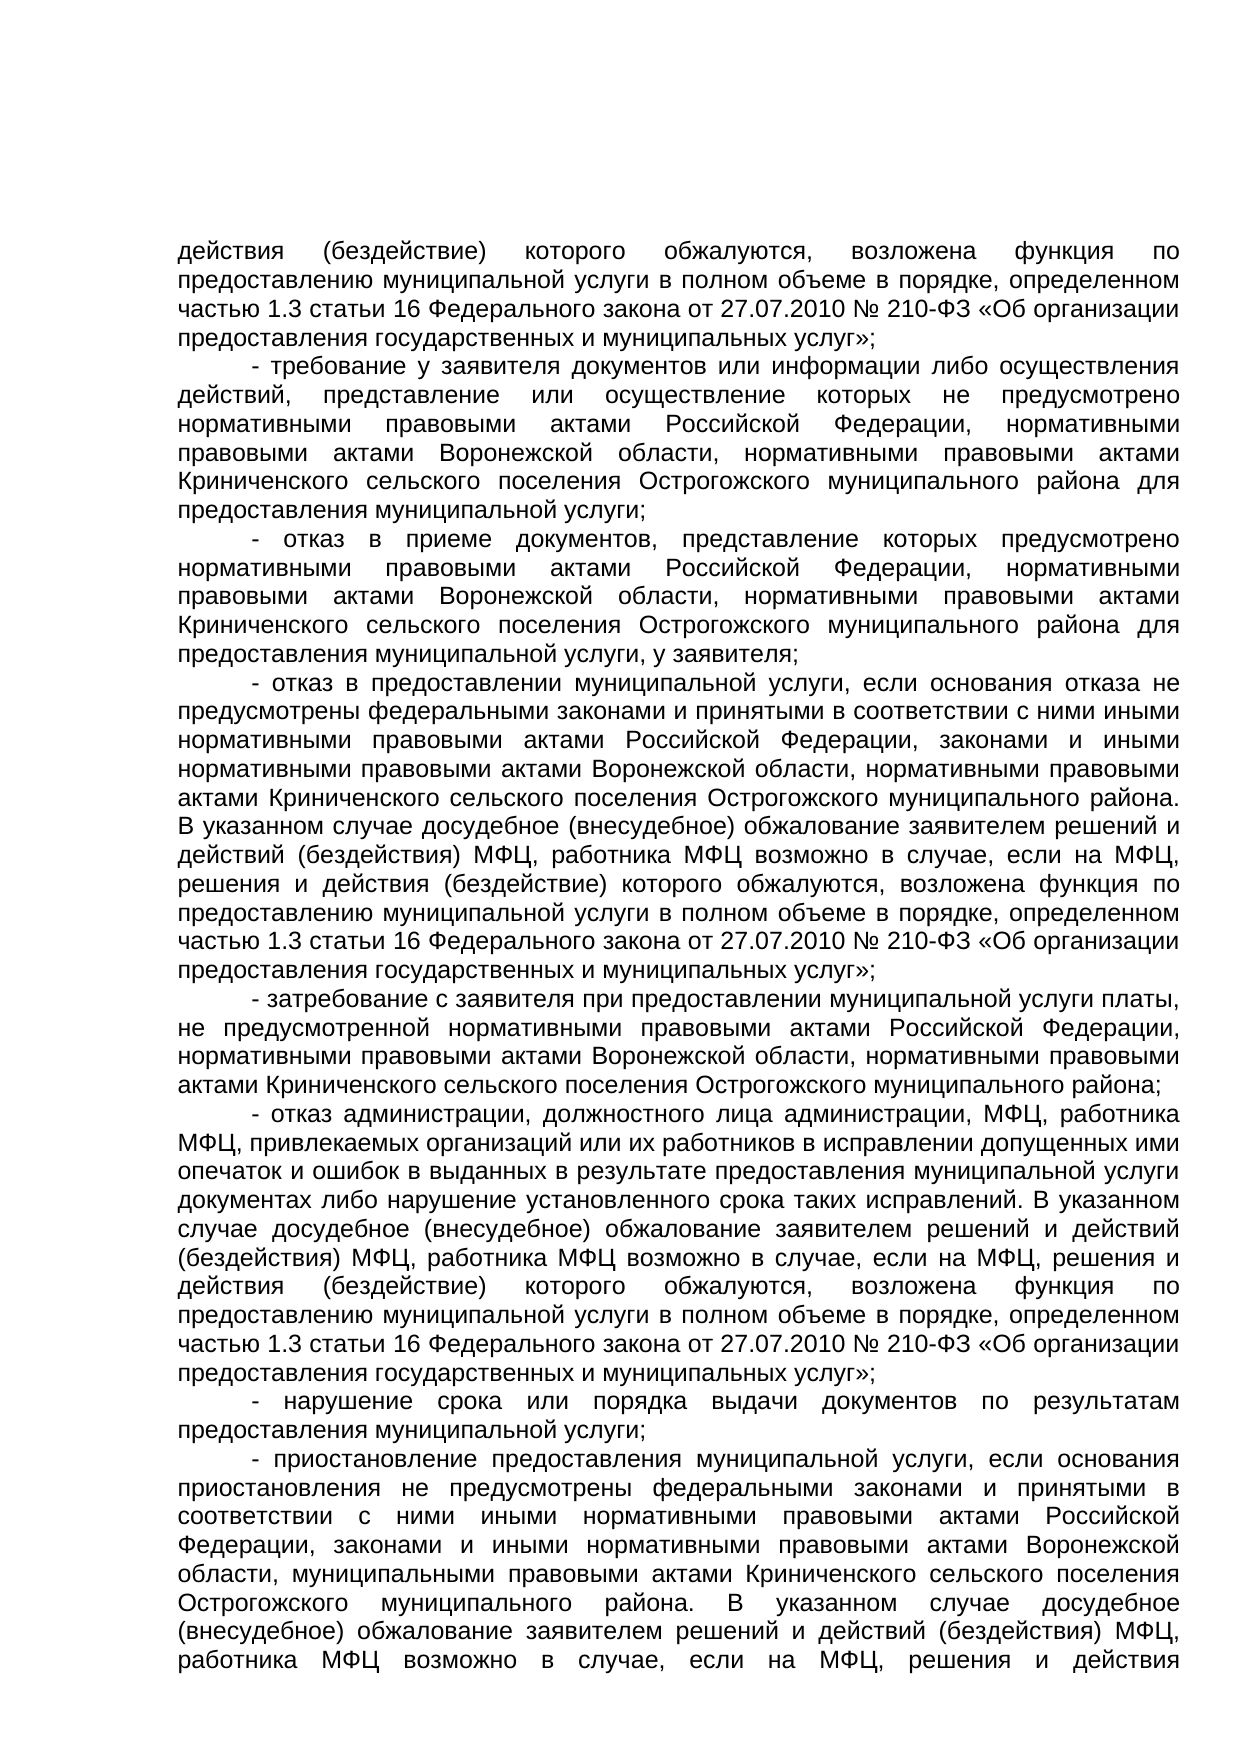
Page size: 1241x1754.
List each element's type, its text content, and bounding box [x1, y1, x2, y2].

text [177, 1444, 1181, 1674]
text - нарушение срока или порядка выдачи документов по результатам предоставления муниципальной услуги; [177, 1386, 1181, 1444]
text - отказ в предоставлении муниципальной услуги, если основания отказа не предусмотрены федеральными законами и принятыми в соответствии с ними иными нормативными правовыми актами Российской Федерации, законами и иными нормативными правовыми актами Воронежской области, нормативными правовыми актами Криниченского сельского поселения Острогожского муниципального района. В указанном случае досудебное (внесудебное) обжалование заявителем решений и действий (бездействия) МФЦ, работника МФЦ возможно в случае, если на МФЦ, решения и действия (бездействие) которого обжалуются, возложена функция по предоставлению муниципальной услуги в полном объеме в порядке, определенном частью 1.3 статьи 16 Федерального закона от 27.07.2010 № 210-ФЗ «Об организации предоставления государственных и муниципальных услуг»; [177, 667, 1181, 984]
text - отказ администрации, должностного лица администрации, МФЦ, работника МФЦ, привлекаемых организаций или их работников в исправлении допущенных ими опечаток и ошибок в выданных в результате предоставления муниципальной услуги документах либо нарушение установленного срока таких исправлений. В указанном случае досудебное (внесудебное) обжалование заявителем решений и действий (бездействия) МФЦ, работника МФЦ возможно в случае, если на МФЦ, решения и действия (бездействие) которого обжалуются, возложена функция по предоставлению муниципальной услуги в полном объеме в порядке, определенном частью 1.3 статьи 16 Федерального закона от 27.07.2010 № 210-ФЗ «Об организации предоставления государственных и муниципальных услуг»; [177, 1099, 1181, 1386]
text - требование у заявителя документов или информации либо осуществления действий, представление или осуществление которых не предусмотрено нормативными правовыми актами Российской Федерации, нормативными правовыми актами Воронежской области, нормативными правовыми актами Криниченского сельского поселения Острогожского муниципального района для предоставления муниципальной услуги; [177, 351, 1181, 524]
text - отказ в приеме документов, представление которых предусмотрено нормативными правовыми актами Российской Федерации, нормативными правовыми актами Воронежской области, нормативными правовыми актами Криниченского сельского поселения Острогожского муниципального района для предоставления муниципальной услуги, у заявителя; [177, 524, 1181, 667]
text - затребование с заявителя при предоставлении муниципальной услуги платы, не предусмотренной нормативными правовыми актами Российской Федерации, нормативными правовыми актами Воронежской области, нормативными правовыми актами Криниченского сельского поселения Острогожского муниципального района; [177, 984, 1181, 1099]
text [177, 236, 1181, 351]
